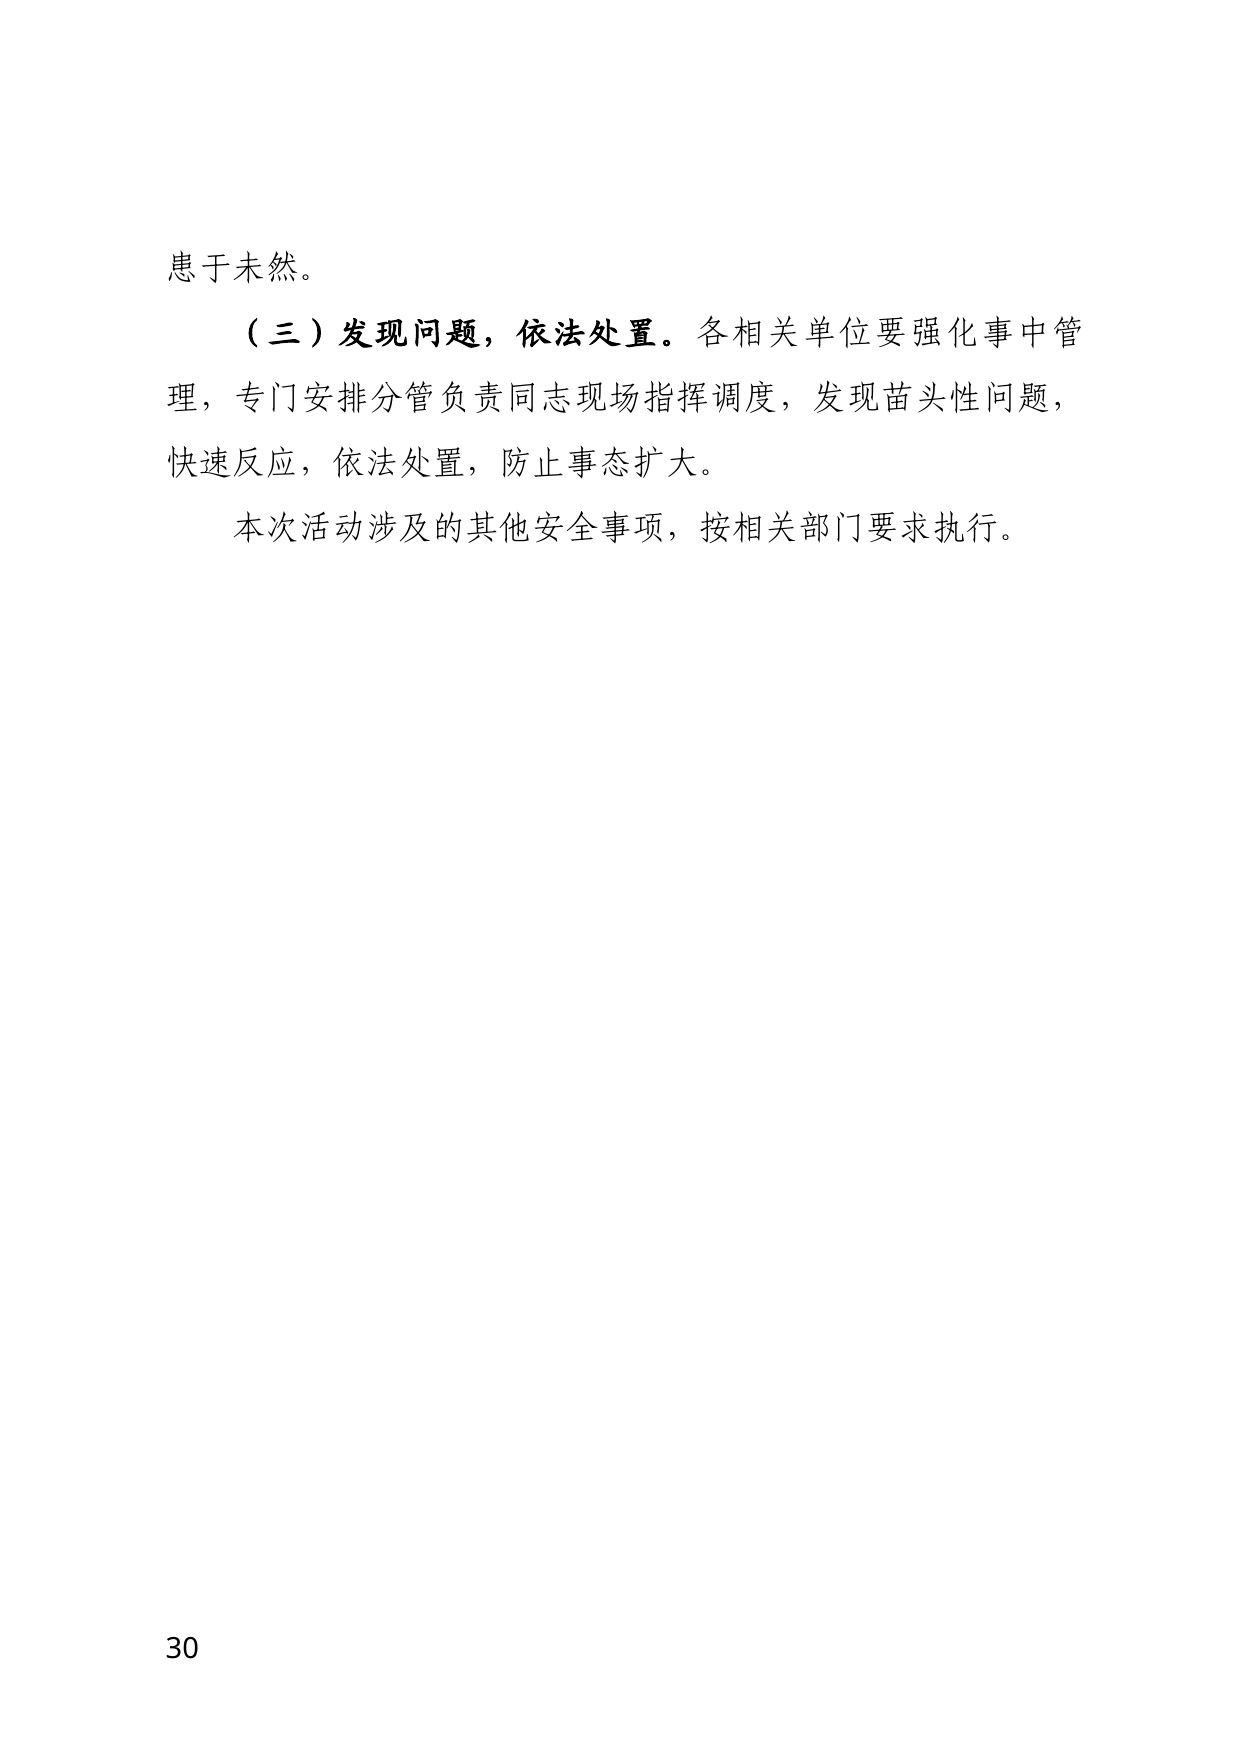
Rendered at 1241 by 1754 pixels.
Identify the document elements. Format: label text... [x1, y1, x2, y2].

text （三）发现问题，依法处置。各相关单位要强化事中管理，专门安排分管负责同志现场指挥调度，发现苗头性问题，快速反应，依法处置，防止事态扩大。 [165, 298, 1087, 493]
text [165, 233, 1087, 298]
text 本次活动涉及的其他安全事项，按相关部门要求执行。 [165, 493, 1087, 558]
